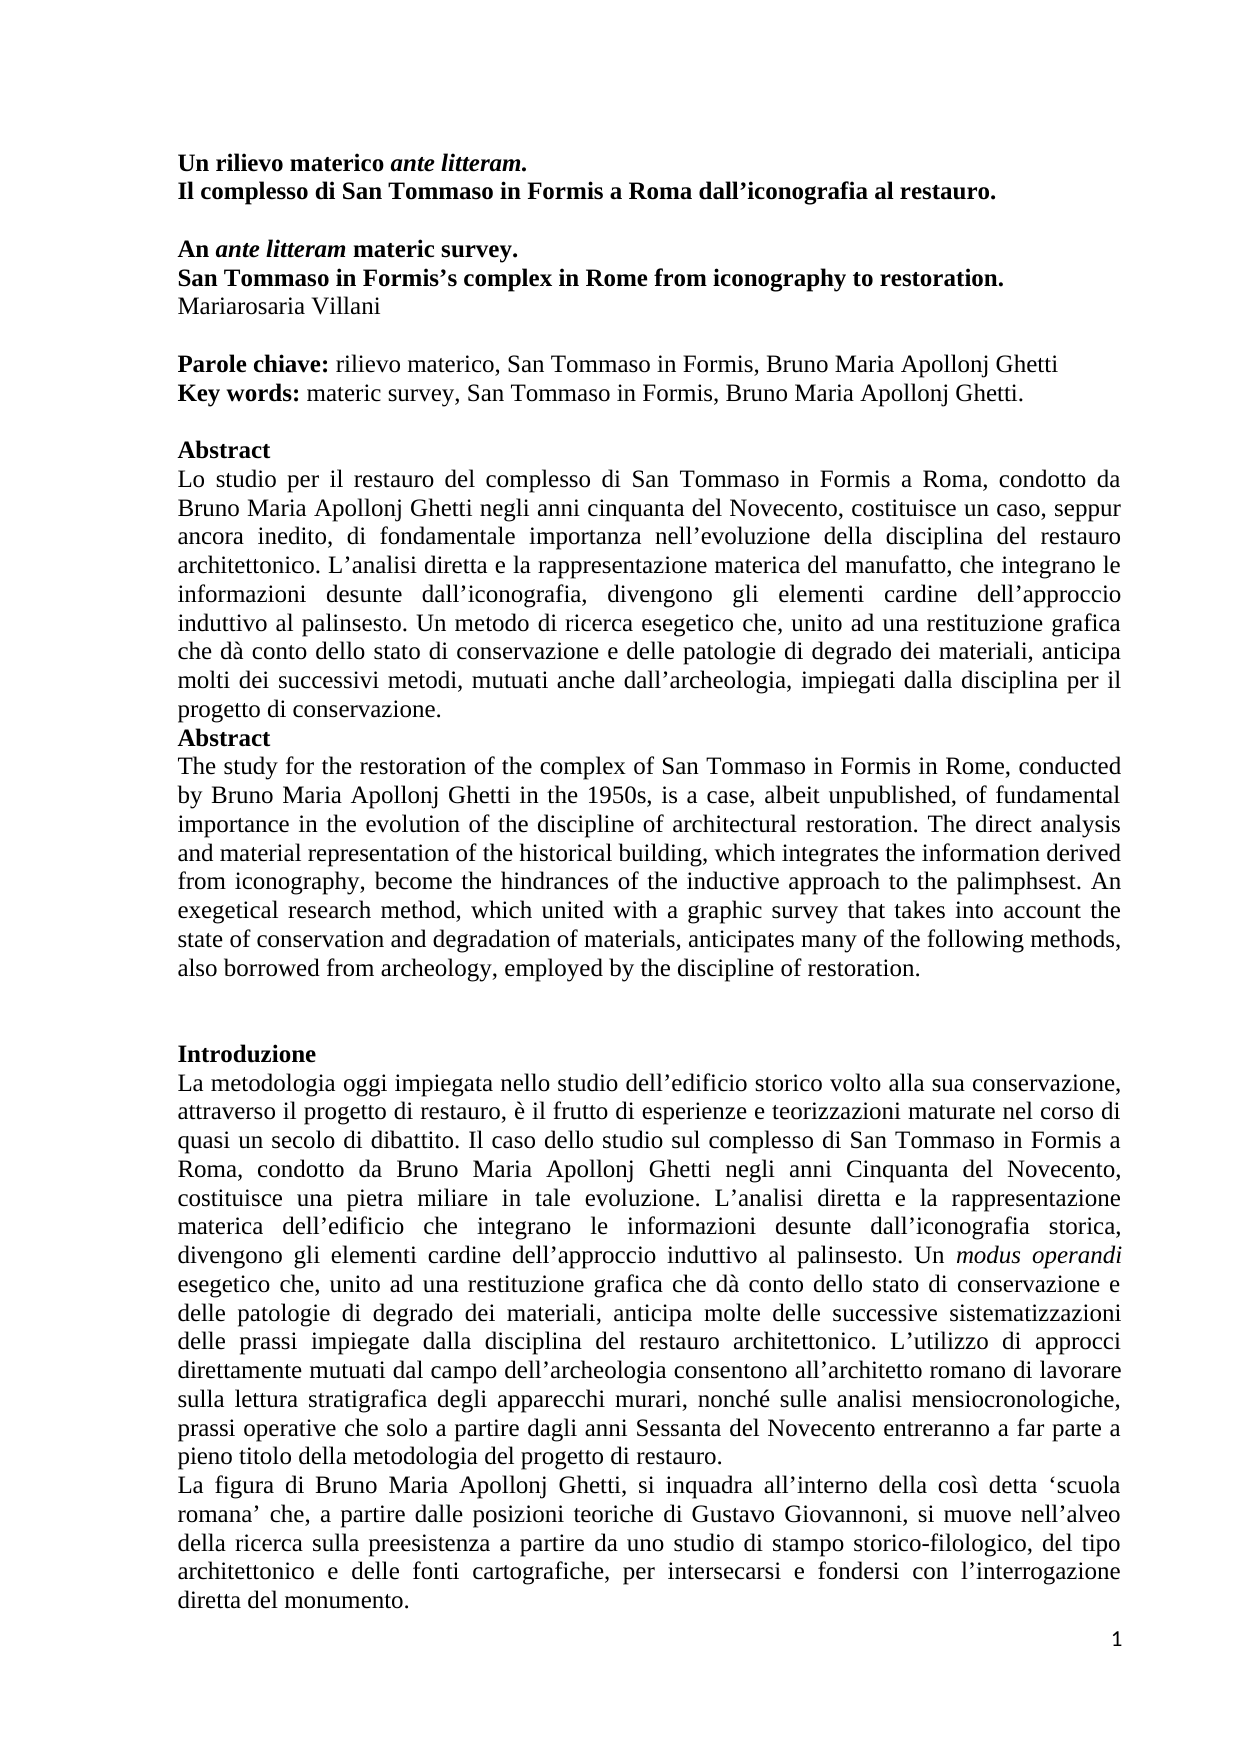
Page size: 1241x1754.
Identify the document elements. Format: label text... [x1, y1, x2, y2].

text Introduzione [177, 1039, 1122, 1068]
text Mariarosaria Villani [177, 291, 1122, 320]
text Lo studio per il restauro del complesso di San Tommaso in Formis a Roma, condotto da Bruno Maria Apollonj Ghetti negli anni cinquanta del Novecento, costituisce un caso, seppur ancora inedito, di fondamentale importanza nell’evoluzione della disciplina del restauro architettonico. L’analisi diretta e la rappresentazione materica del manufatto, che integrano le informazioni desunte dall’iconografia, divengono gli elementi cardine dell’approccio induttivo al palinsesto. Un metodo di ricerca esegetico che, unito ad una restituzione grafica che dà conto dello stato di conservazione e delle patologie di degrado dei materiali, anticipa molti dei successivi metodi, mutuati anche dall’archeologia, impiegati dalla disciplina per il progetto di conservazione. [177, 464, 1122, 723]
text Abstract [177, 723, 1122, 751]
text Un rilievo materico ante litteram. [177, 148, 1122, 176]
text Key words: materic survey, San Tommaso in Formis, Bruno Maria Apollonj Ghetti. [177, 378, 1122, 406]
text Abstract [177, 435, 1122, 464]
text Il complesso di San Tommaso in Formis a Roma dall’iconografia al restauro. [177, 176, 1122, 205]
text The study for the restoration of the complex of San Tommaso in Formis in Rome, conducted by Bruno Maria Apollonj Ghetti in the 1950s, is a case, albeit unpublished, of fundamental importance in the evolution of the discipline of architectural restoration. The direct analysis and material representation of the historical building, which integrates the information derived from iconography, become the hindrances of the inductive approach to the palimphsest. An exegetical research method, which united with a graphic survey that takes into account the state of conservation and degradation of materials, anticipates many of the following methods, also borrowed from archeology, employed by the discipline of restoration. [177, 751, 1122, 981]
text La metodologia oggi impiegata nello studio dell’edificio storico volto alla sua conservazione, attraverso il progetto di restauro, è il frutto di esperienze e teorizzazioni maturate nel corso di quasi un secolo di dibattito. Il caso dello studio sul complesso di San Tommaso in Formis a Roma, condotto da Bruno Maria Apollonj Ghetti negli anni Cinquanta del Novecento, costituisce una pietra miliare in tale evoluzione. L’analisi diretta e la rappresentazione materica dell’edificio che integrano le informazioni desunte dall’iconografia storica, divengono gli elementi cardine dell’approccio induttivo al palinsesto. Un modus operandi esegetico che, unito ad una restituzione grafica che dà conto dello stato di conservazione e delle patologie di degrado dei materiali, anticipa molte delle successive sistematizzazioni delle prassi impiegate dalla disciplina del restauro architettonico. L’utilizzo di approcci direttamente mutuati dal campo dell’archeologia consentono all’architetto romano di lavorare sulla lettura stratigrafica degli apparecchi murari, nonché sulle analisi mensiocronologiche, prassi operative che solo a partire dagli anni Sessanta del Novecento entreranno a far parte a pieno titolo della metodologia del progetto di restauro. [177, 1068, 1122, 1470]
text Parole chiave: rilievo materico, San Tommaso in Formis, Bruno Maria Apollonj Ghetti [177, 349, 1122, 378]
text An ante litteram materic survey. [177, 234, 1122, 263]
text La figura di Bruno Maria Apollonj Ghetti, si inquadra all’interno della così detta ‘scuola romana’ che, a partire dalle posizioni teoriche di Gustavo Giovannoni, si muove nell’alveo della ricerca sulla preesistenza a partire da uno studio di stampo storico-filologico, del tipo architettonico e delle fonti cartografiche, per intersecarsi e fondersi con l’interrogazione diretta del monumento. [177, 1470, 1122, 1614]
text San Tommaso in Formis’s complex in Rome from iconography to restoration. [177, 263, 1122, 291]
